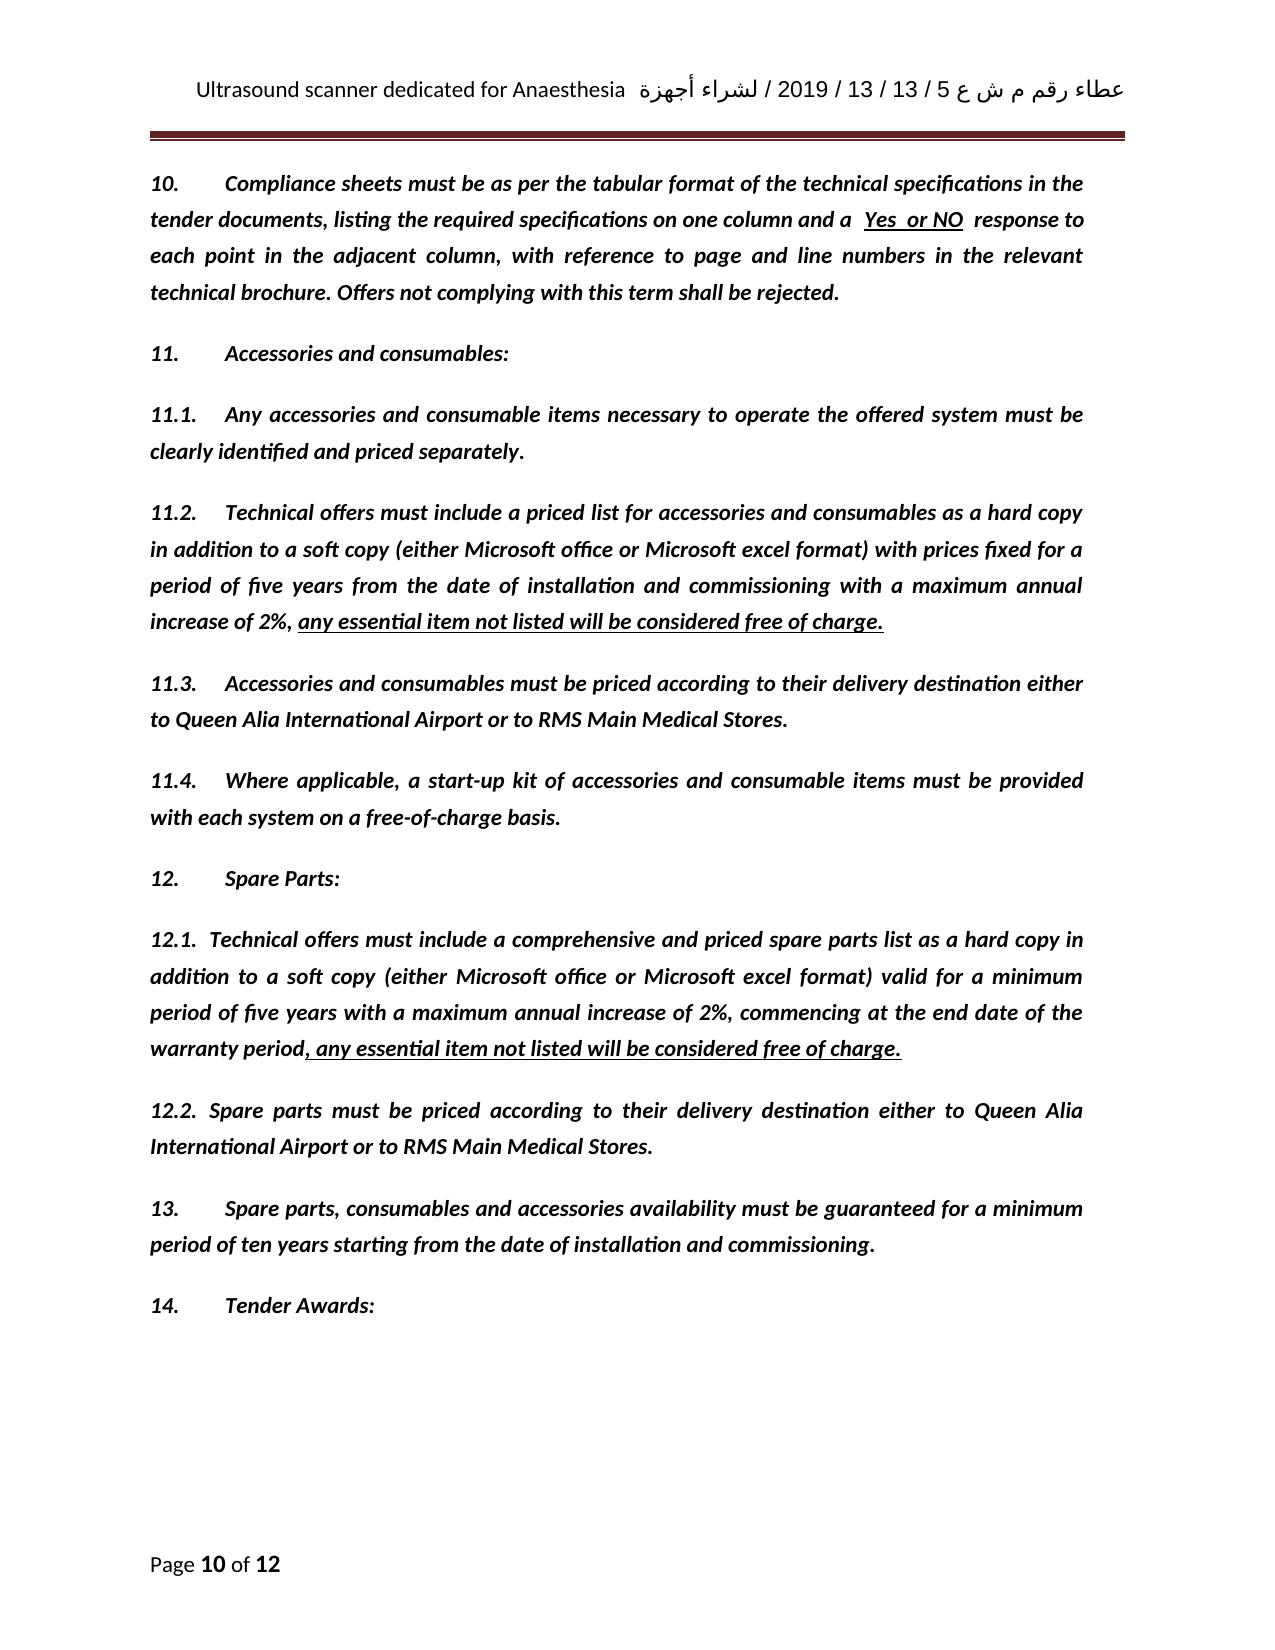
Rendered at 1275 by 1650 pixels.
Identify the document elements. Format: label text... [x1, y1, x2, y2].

list Tender Awards: [150, 1291, 1084, 1319]
list Spare parts, consumables and accessories availability must be guaranteed for a minimum period of ten years starting from the date of installation and commissioning. [150, 1194, 1084, 1258]
list Where applicable, a start-up kit of accessories and consumable items must be provided with each system on a free-of-charge basis. [150, 766, 1084, 831]
list Compliance sheets must be as per the tabular format of the technical specifications in the tender documents, listing the required specifications on one column and a Yes or NO response to each point in the adjacent column, with reference to page and line numbers in the relevant technical brochure. Offers not complying with this term shall be rejected. [150, 169, 1084, 306]
list Spare parts must be priced according to their delivery destination either to Queen Alia International Airport or to RMS Main Medical Stores. [150, 1096, 1084, 1160]
list Technical offers must include a comprehensive and priced spare parts list as a hard copy in addition to a soft copy (either Microsoft office or Microsoft excel format) valid for a minimum period of five years with a maximum annual increase of 2%, commencing at the end date of the warranty period, any essential item not listed will be considered free of charge. [150, 926, 1084, 1063]
list Accessories and consumables must be priced according to their delivery destination either to Queen Alia International Airport or to RMS Main Medical Stores. [150, 669, 1084, 733]
list Spare Parts: [150, 864, 1084, 892]
list Accessories and consumables: [150, 339, 1084, 367]
list Any accessories and consumable items necessary to operate the offered system must be clearly identified and priced separately. [150, 401, 1084, 465]
list Technical offers must include a priced list for accessories and consumables as a hard copy in addition to a soft copy (either Microsoft office or Microsoft excel format) with prices fixed for a period of five years from the date of installation and commissioning with a maximum annual increase of 2%, any essential item not listed will be considered free of charge. [150, 498, 1084, 635]
